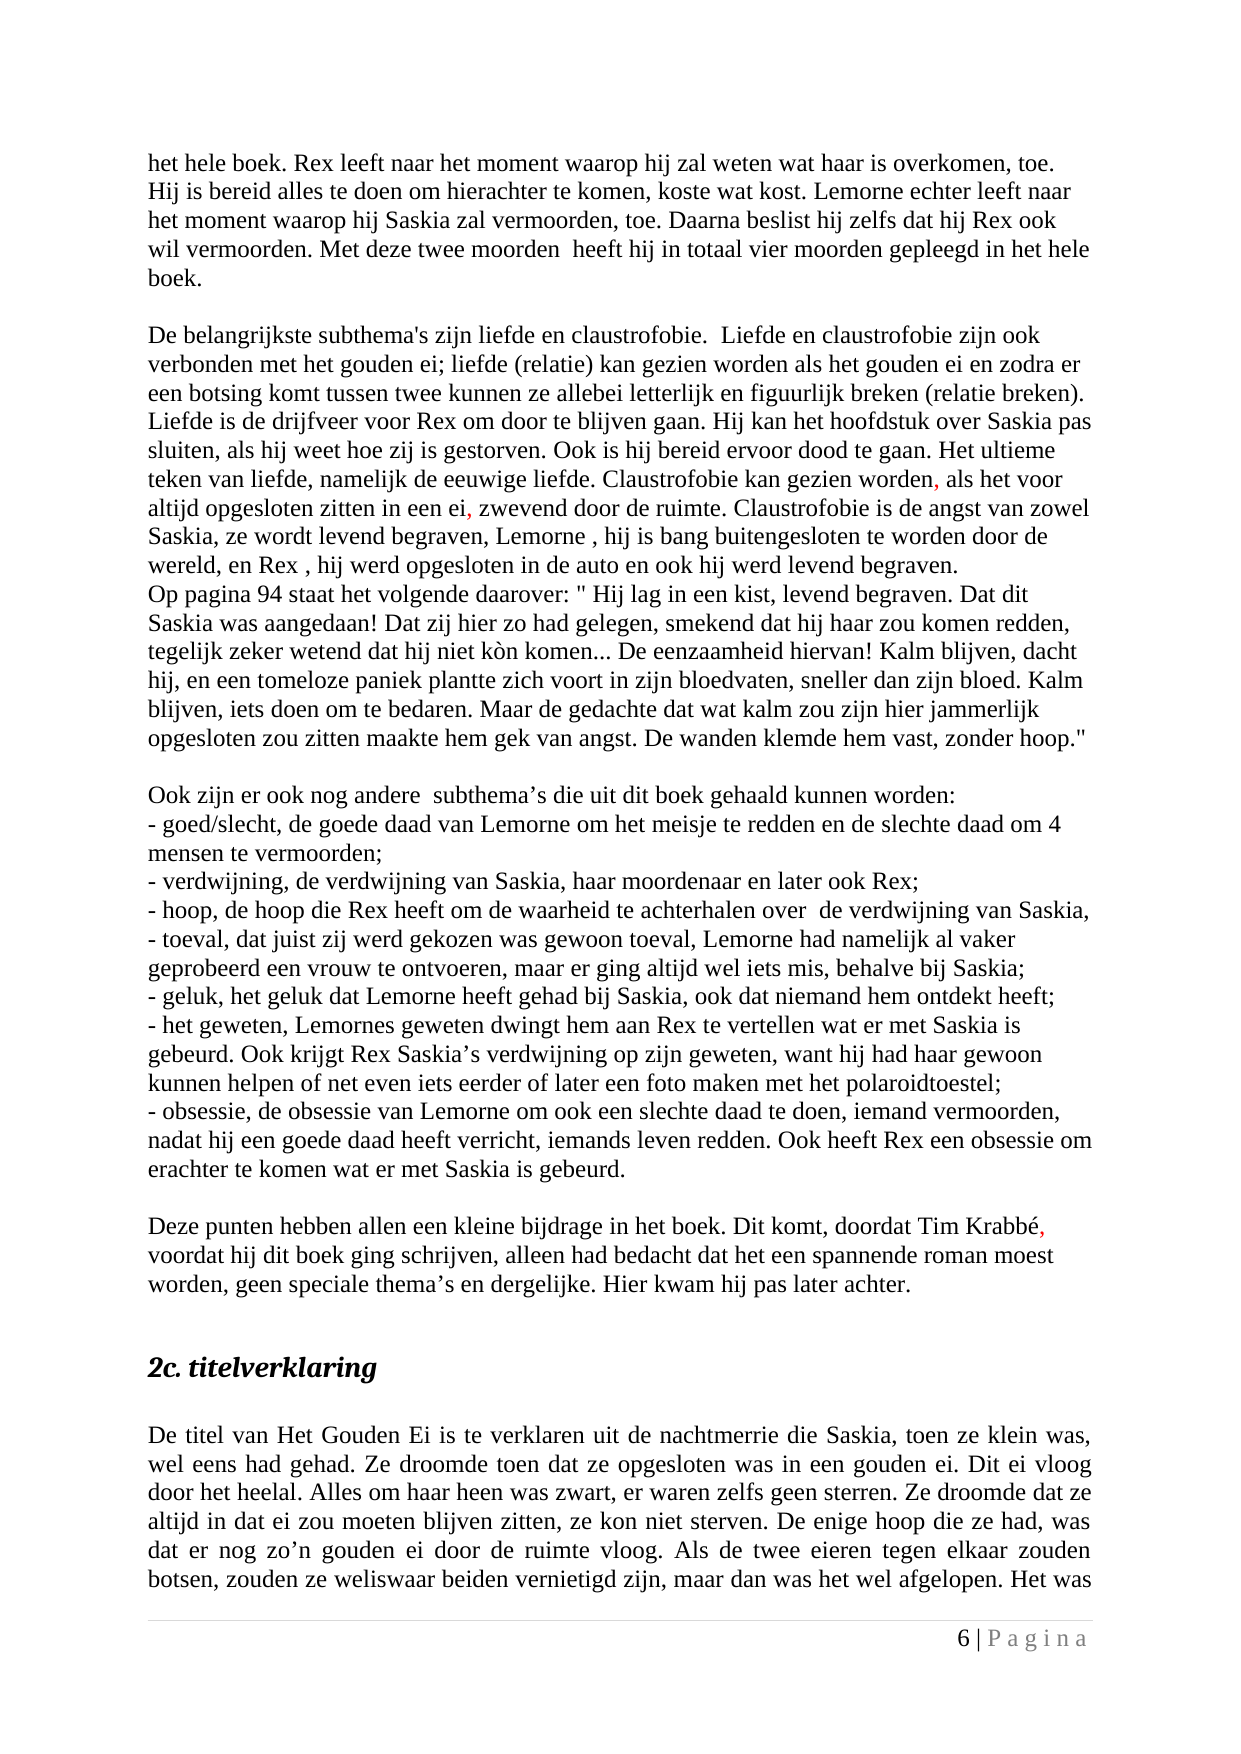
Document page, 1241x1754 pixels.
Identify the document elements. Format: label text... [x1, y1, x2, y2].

text Deze punten hebben allen een kleine bijdrage in het boek. Dit komt, doordat Tim Krabbé, voordat hij dit boek ging schrijven, alleen had bedacht dat het een spannende roman moest worden, geen speciale thema’s en dergelijke. Hier kwam hij pas later achter. [148, 1211, 1093, 1298]
text - verdwijning, de verdwijning van Saskia, haar moordenaar en later ook Rex; [148, 866, 1093, 895]
text Ook zijn er ook nog andere subthema’s die uit dit boek gehaald kunnen worden: [148, 780, 1093, 809]
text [148, 1420, 1093, 1592]
text Op pagina 94 staat het volgende daarover: " Hij lag in een kist, levend begraven. Dat dit Saskia was aangedaan! Dat zij hier zo had gelegen, smekend dat hij haar zou komen redden, tegelijk zeker wetend dat hij niet kòn komen... De eenzaamheid hiervan! Kalm blijven, dacht hij, en een tomeloze paniek plantte zich voort in zijn bloedvaten, sneller dan zijn bloed. Kalm blijven, iets doen om te bedaren. Maar de gedachte dat wat kalm zou zijn hier jammerlijk opgesloten zou zitten maakte hem gek van angst. De wanden klemde hem vast, zonder hoop." [148, 579, 1093, 751]
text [148, 148, 1093, 579]
text - geluk, het geluk dat Lemorne heeft gehad bij Saskia, ook dat niemand hem ontdekt heeft; [148, 981, 1093, 1010]
text - goed/slecht, de goede daad van Lemorne om het meisje te redden en de slechte daad om 4 mensen te vermoorden; [148, 809, 1093, 866]
text - hoop, de hoop die Rex heeft om de waarheid te achterhalen over de verdwijning van Saskia, - toeval, dat juist zij werd gekozen was gewoon toeval, Lemorne had namelijk al vaker geprobeerd een vrouw te ontvoeren, maar er ging altijd wel iets mis, behalve bij Saskia; [148, 895, 1093, 981]
text - het geweten, Lemornes geweten dwingt hem aan Rex te vertellen wat er met Saskia is gebeurd. Ook krijgt Rex Saskia’s verdwijning op zijn geweten, want hij had haar gewoon kunnen helpen of net even iets eerder of later een foto maken met het polaroidtoestel; - obsessie, de obsessie van Lemorne om ook een slechte daad te doen, iemand vermoorden, nadat hij een goede daad heeft verricht, iemands leven redden. Ook heeft Rex een obsessie om erachter te komen wat er met Saskia is gebeurd. [148, 1010, 1093, 1183]
subtitle 2c. titelverklaring [148, 1351, 1093, 1385]
